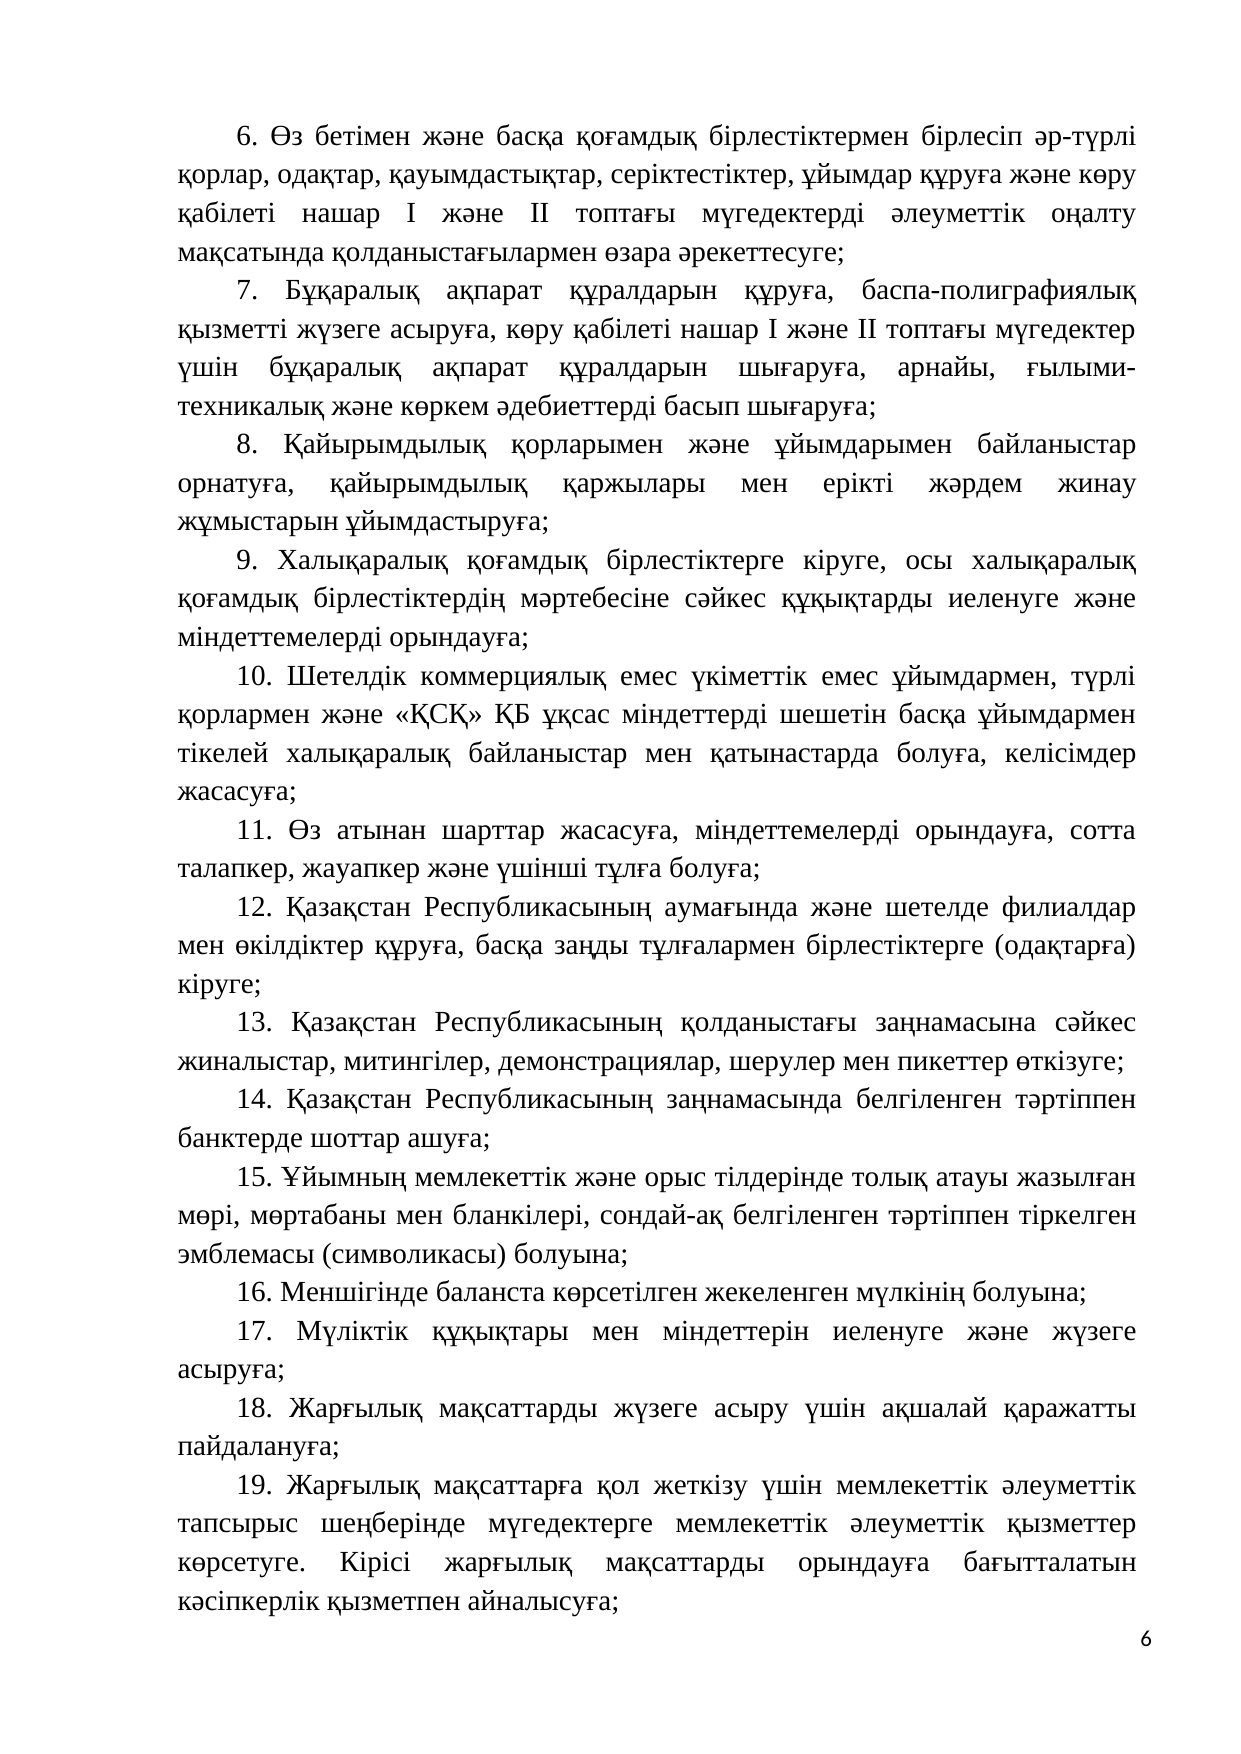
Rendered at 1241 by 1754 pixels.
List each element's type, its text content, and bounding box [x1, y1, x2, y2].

text 11. Өз атынан шарттар жасасуға, міндеттемелерді орындауға, сотта талапкер, жауапкер және үшінші тұлға болуға; [177, 812, 1137, 884]
text 19. Жарғылық мақсаттарға қол жеткізу үшін мемлекеттік әлеуметтік тапсырыс шеңберінде мүгедектерге мемлекеттік әлеуметтік қызметтер көрсетуге. Кірісі жарғылық мақсаттарды орындауға бағытталатын кәсіпкерлік қызметпен айналысуға; [177, 1467, 1137, 1616]
text 6. Өз бетімен және басқа қоғамдық бірлестіктермен бірлесіп әр-түрлі қорлар, одақтар, қауымдастықтар, серіктестіктер, ұйымдар құруға және көру қабілеті нашар І және ІІ топтағы мүгедектерді әлеуметтік оңалту мақсатында қолданыстағылармен өзара әрекеттесуге; [177, 118, 1137, 267]
text 9. Халықаралық қоғамдық бірлестіктерге кіруге, осы халықаралық қоғамдық бірлестіктердің мәртебесіне сәйкес құқықтарды иеленуге және міндеттемелерді орындауға; [177, 542, 1137, 653]
text 7. Бұқаралық ақпарат құралдарын құруға, баспа-полиграфиялық қызметті жүзеге асыруға, көру қабілеті нашар І және ІІ топтағы мүгедектер үшін бұқаралық ақпарат құралдарын шығаруға, арнайы, ғылыми-техникалық және көркем әдебиеттерді басып шығаруға; [177, 272, 1137, 421]
text 17. Мүліктік құқықтары мен міндеттерін иеленуге және жүзеге асыруға; [177, 1313, 1137, 1385]
text 16. Меншігінде баланста көрсетілген жекеленген мүлкінің болуына; [177, 1274, 1137, 1308]
text 12. Қазақстан Республикасының аумағында және шетелде филиалдар мен өкілдіктер құруға, басқа заңды тұлғалармен бірлестіктерге (одақтарға) кіруге; [177, 889, 1137, 999]
text 13. Қазақстан Республикасының қолданыстағы заңнамасына сәйкес жиналыстар, митингілер, демонстрациялар, шерулер мен пикеттер өткізуге; [177, 1004, 1137, 1077]
text 8. Қайырымдылық қорларымен және ұйымдарымен байланыстар орнатуға, қайырымдылық қаржылары мен ерікті жәрдем жинау жұмыстарын ұйымдастыруға; [177, 426, 1137, 537]
text 18. Жарғылық мақсаттарды жүзеге асыру үшін ақшалай қаражатты пайдалануға; [177, 1390, 1137, 1462]
text 15. Ұйымның мемлекеттік және орыс тілдерінде толық атауы жазылған мөрі, мөртабаны мен бланкілері, сондай-ақ белгіленген тәртіппен тіркелген эмблемасы (символикасы) болуына; [177, 1159, 1137, 1269]
text 10. Шетелдік коммерциялық емес үкіметтік емес ұйымдармен, түрлі қорлармен және «ҚСҚ» ҚБ ұқсас міндеттерді шешетін басқа ұйымдармен тікелей халықаралық байланыстар мен қатынастарда болуға, келісімдер жасасуға; [177, 658, 1137, 807]
text 14. Қазақстан Республикасының заңнамасында белгіленген тәртіппен банктерде шоттар ашуға; [177, 1082, 1137, 1154]
